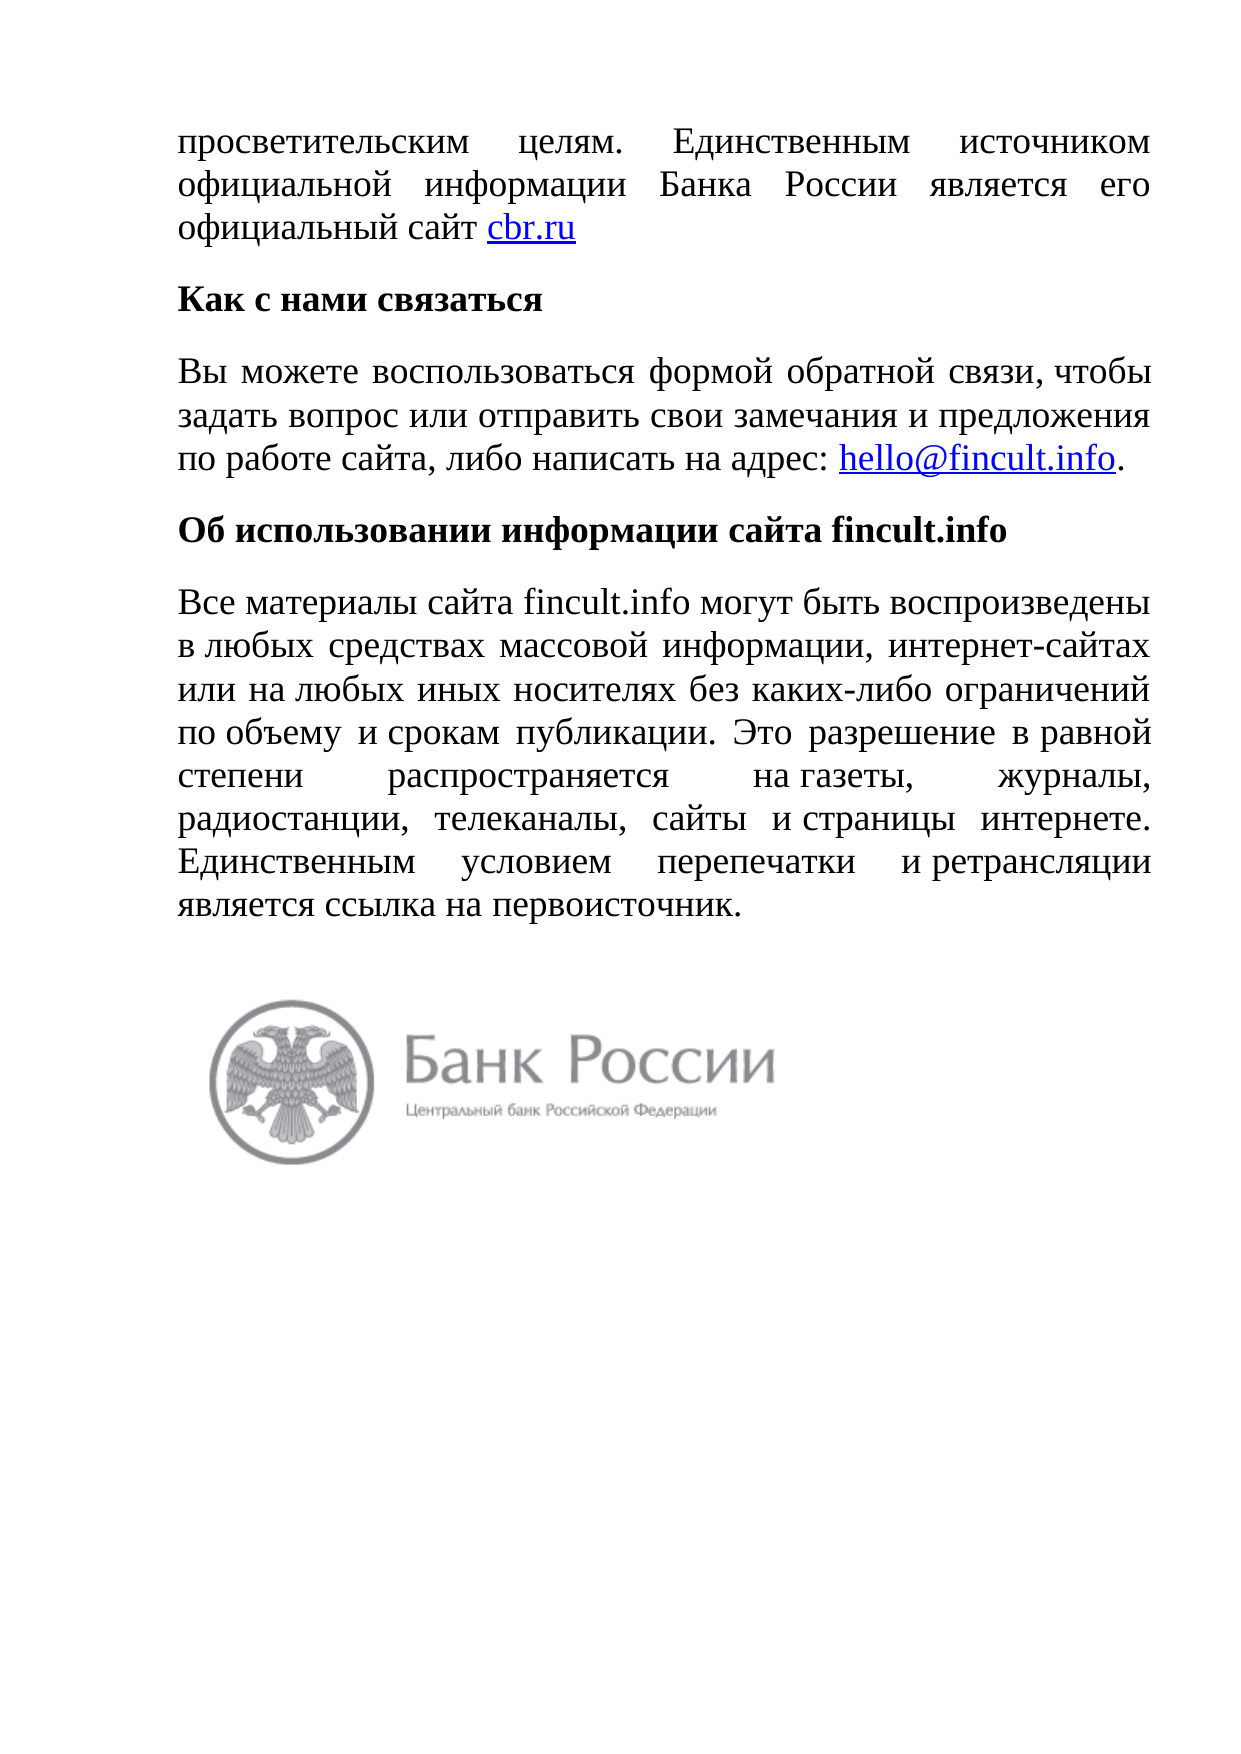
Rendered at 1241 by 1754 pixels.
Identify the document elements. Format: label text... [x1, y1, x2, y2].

text Вы можете воспользоваться формой обратной связи, чтобы задать вопрос или отправить свои замечания и предложения по работе сайта, либо написать на адрес: hello@fincult.info. [177, 349, 1152, 478]
picture [177, 953, 839, 1215]
text Об использовании информации сайта fincult.info [177, 507, 1152, 551]
text Все материалы сайта fincult.info могут быть воспроизведены в любых средствах массовой информации, интернет-сайтах или на любых иных носителях без каких-либо ограничений по объему и срокам публикации. Это разрешение в равной степени распространяется на газеты, журналы, радиостанции, телеканалы, сайты и страницы интернете. Единственным условием перепечатки и ретрансляции является ссылка на первоисточник. [177, 580, 1152, 925]
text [177, 118, 1152, 247]
text Как с нами связаться [177, 277, 1152, 320]
